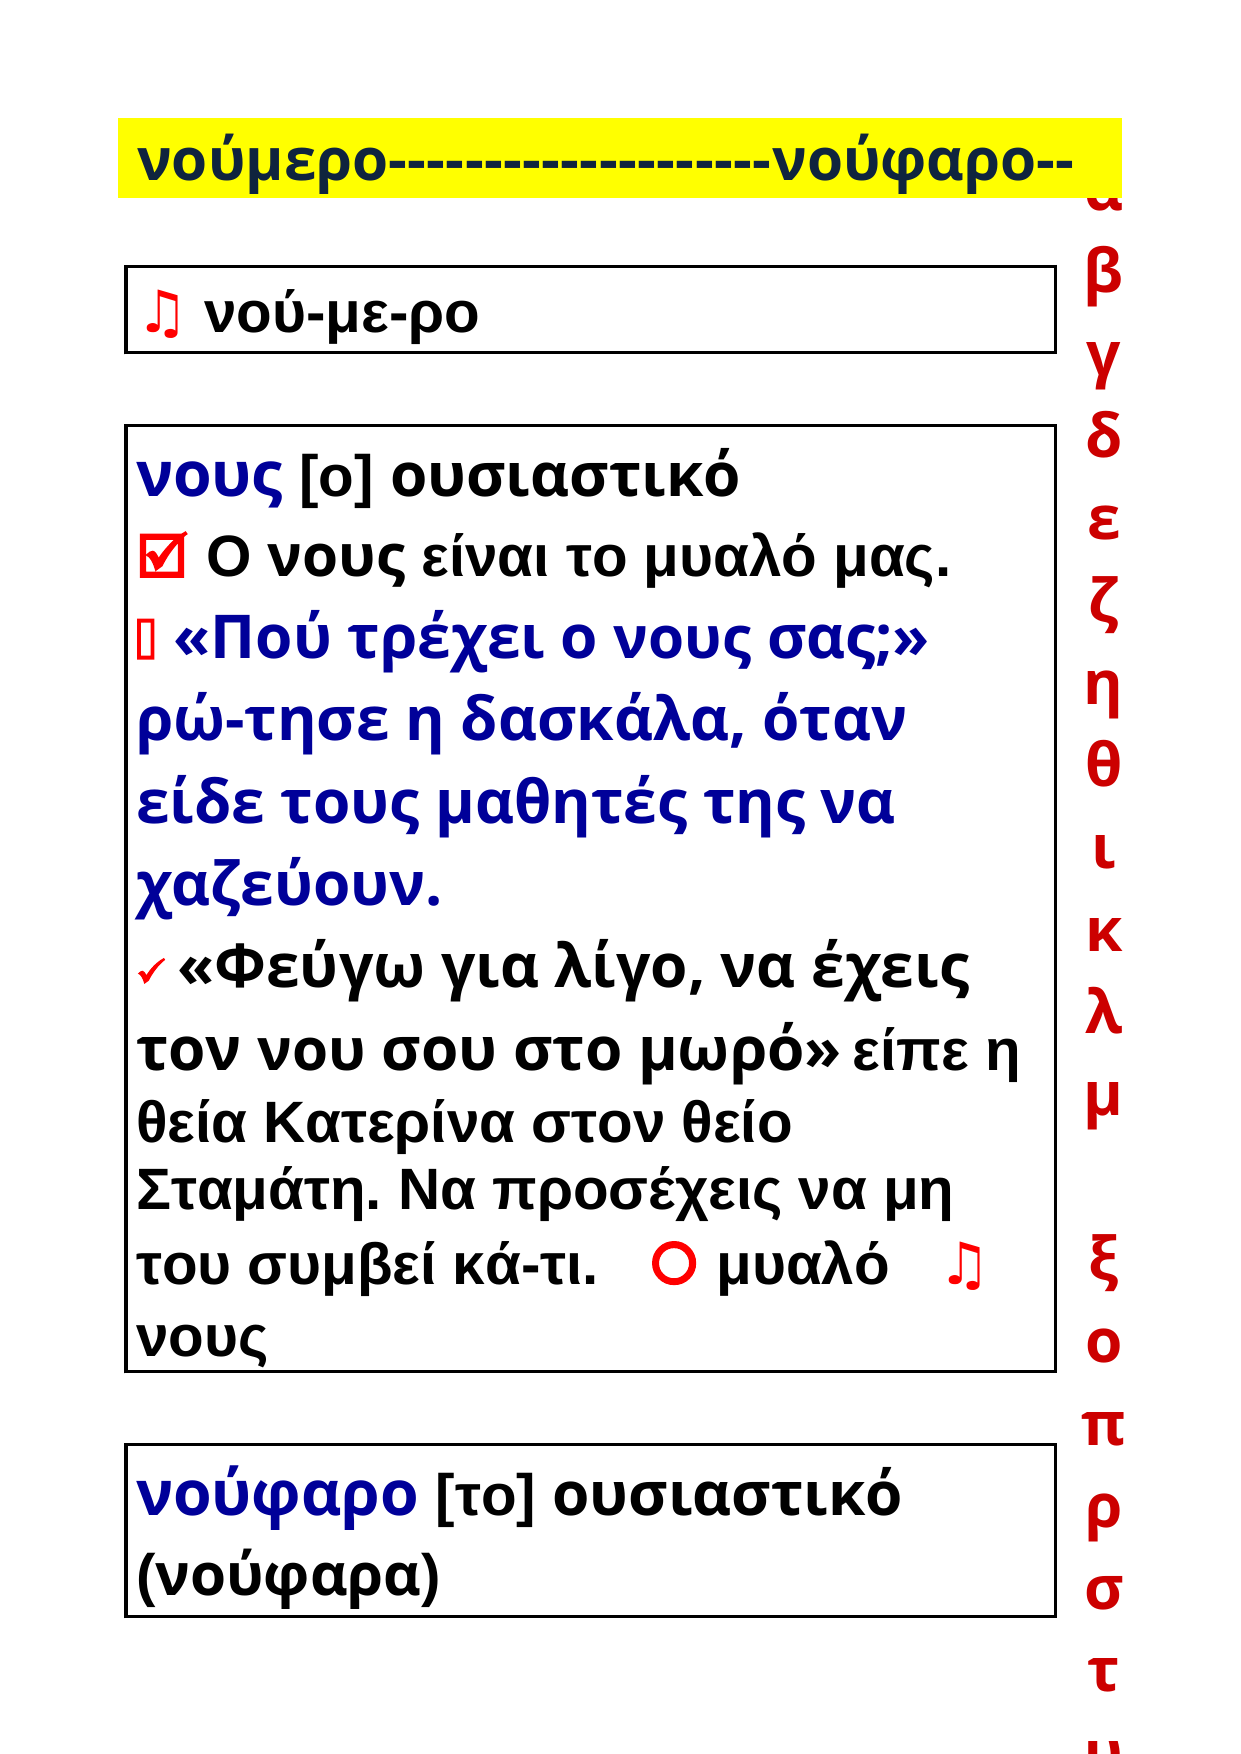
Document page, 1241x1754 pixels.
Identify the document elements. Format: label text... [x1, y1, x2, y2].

text «Πού τρέχει ο νους σας;» ρώ-τησε η δασκάλα, όταν είδε τους μαθητές της να χαζεύουν. [128, 589, 1054, 918]
text νους [ο] ουσιαστικό [128, 427, 1054, 509]
text Ο νους είναι το μυαλό μας. [128, 509, 1054, 589]
text ♫ νού-με-ρο [128, 268, 1054, 351]
text νούμερο νούφαρο [118, 118, 1122, 198]
text «Φεύγω για λίγο, να έχεις τον νου σου στο μωρό» είπε η θεία Κατερίνα στον θείο Σταμάτη. Να προσέχεις να μη του συμβεί κά-τι. μυαλό ♫ νους [128, 918, 1054, 1370]
text νούφαρο [το] ουσιαστικό (νούφαρα) [128, 1446, 1054, 1615]
